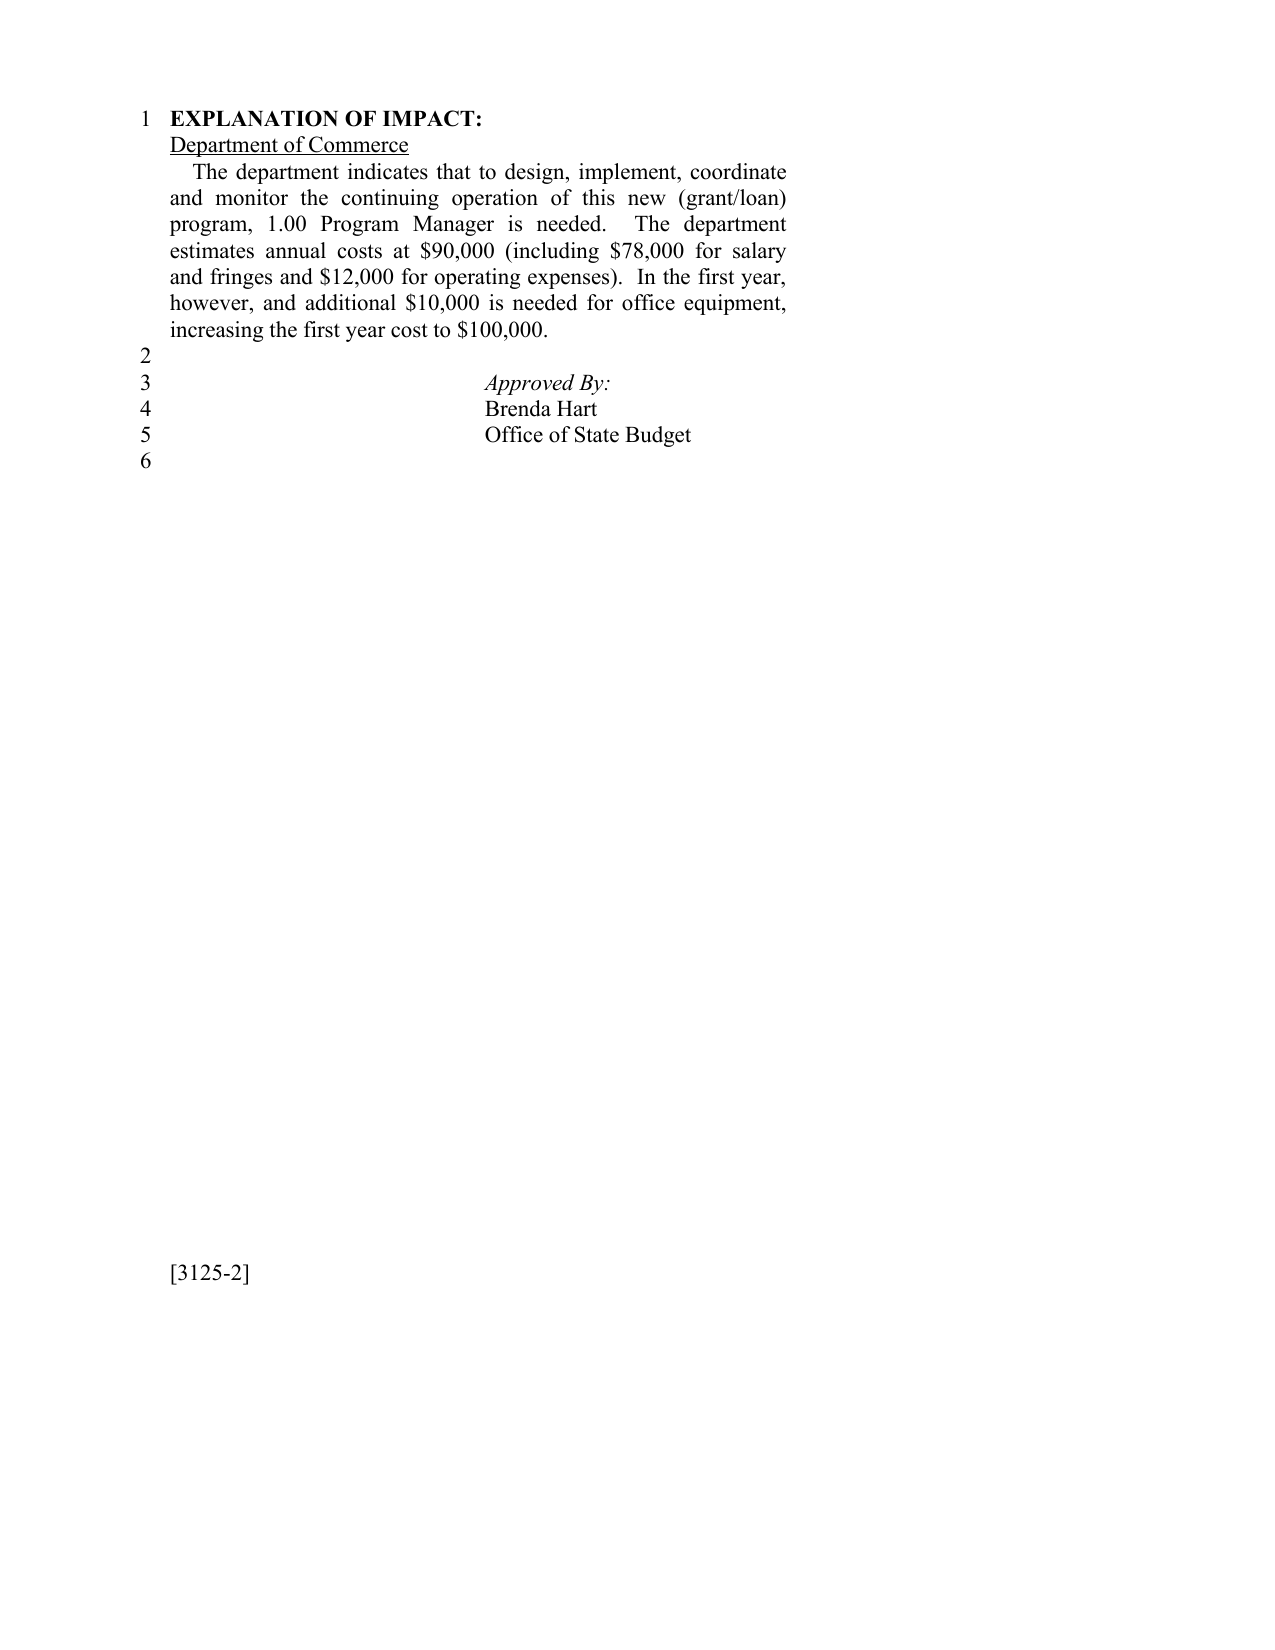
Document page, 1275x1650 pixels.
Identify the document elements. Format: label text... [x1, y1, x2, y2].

text Office of State Budget [169, 421, 787, 448]
text EXPLANATION OF IMPACT: [169, 105, 787, 131]
text Approved By: [169, 368, 787, 395]
text Brenda Hart [169, 395, 787, 421]
text Department of Commerce [169, 131, 787, 158]
text The department indicates that to design, implement, coordinate and monitor the continuing operation of this new (grant/loan) program, 1.00 Program Manager is needed. The department estimates annual costs at $90,000 (including $78,000 for salary and fringes and $12,000 for operating expenses). In the first year, however, and additional $10,000 is needed for office equipment, increasing the first year cost to $100,000. [169, 158, 787, 342]
